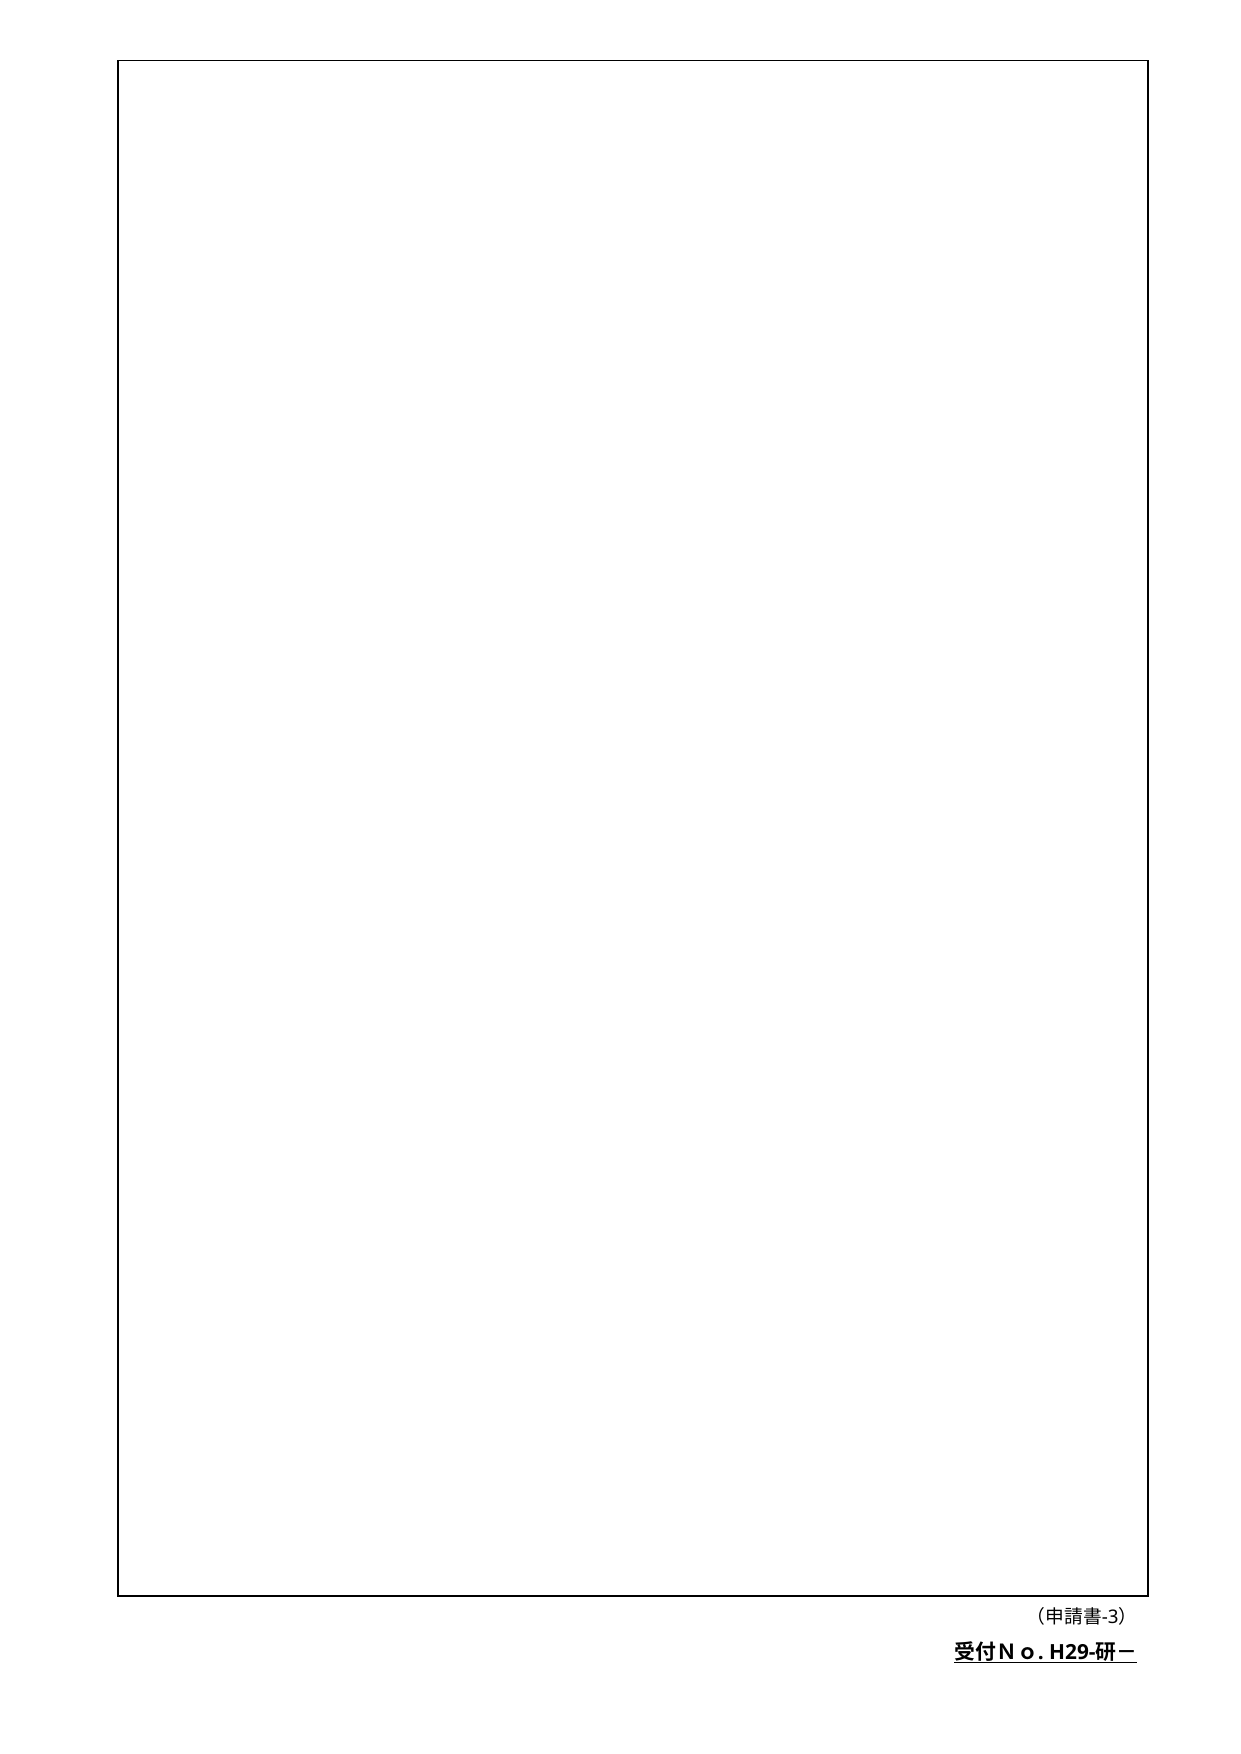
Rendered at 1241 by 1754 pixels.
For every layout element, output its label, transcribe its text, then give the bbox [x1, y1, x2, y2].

table_cell [119, 61, 1147, 1595]
text （申請書-3） [118, 1597, 1137, 1633]
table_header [118, 1633, 1148, 1708]
